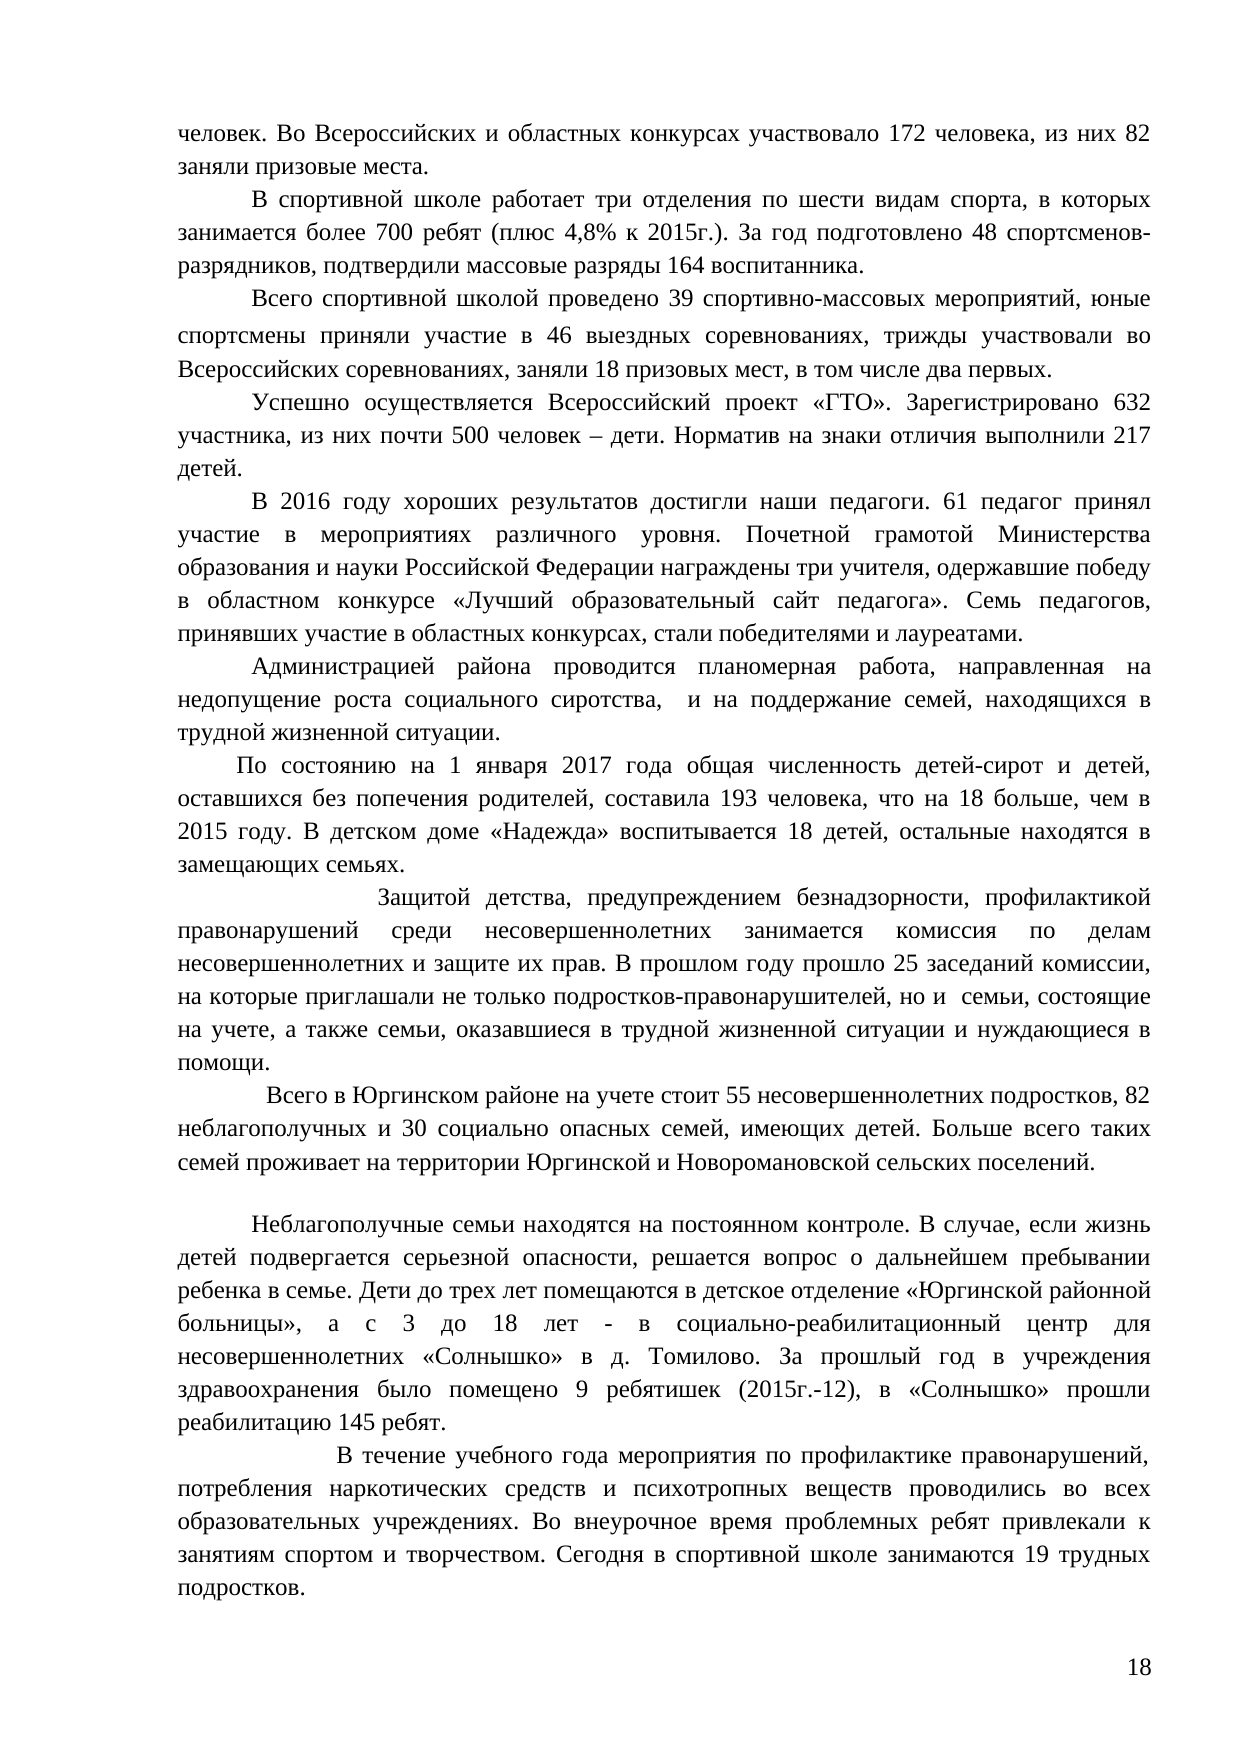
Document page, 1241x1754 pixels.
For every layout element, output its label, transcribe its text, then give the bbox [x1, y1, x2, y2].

text Защитой детства, предупреждением безнадзорности, профилактикой правонарушений среди несовершеннолетних занимается комиссия по делам несовершеннолетних и защите их прав. В прошлом году прошло 25 заседаний комиссии, на которые приглашали не только подростков-правонарушителей, но и семьи, состоящие на учете, а также семьи, оказавшиеся в трудной жизненной ситуации и нуждающиеся в помощи. [177, 882, 1152, 1076]
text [177, 118, 1152, 180]
text Администрацией района проводится планомерная работа, направленная на недопущение роста социального сиротства, и на поддержание семей, находящихся в трудной жизненной ситуации. [177, 651, 1152, 746]
text Неблагополучные семьи находятся на постоянном контроле. В случае, если жизнь детей подвергается серьезной опасности, решается вопрос о дальнейшем пребывании ребенка в семье. Дети до трех лет помещаются в детское отделение «Юргинской районной больницы», а с 3 до 18 лет - в социально-реабилитационный центр для несовершеннолетних «Солнышко» в д. Томилово. За прошлый год в учреждения здравоохранения было помещено 9 ребятишек (2015г.-12), в «Солнышко» прошли реабилитацию 145 ребят. [177, 1209, 1152, 1436]
text По состоянию на 1 января 2017 года общая численность детей-сирот и детей, оставшихся без попечения родителей, составила 193 человека, что на 18 больше, чем в 2015 году. В детском доме «Надежда» воспитывается 18 детей, остальные находятся в замещающих семьях. [177, 750, 1152, 878]
text В течение учебного года мероприятия по профилактике правонарушений, потребления наркотических средств и психотропных веществ проводились во всех образовательных учреждениях. Во внеурочное время проблемных ребят привлекали к занятиям спортом и творчеством. Сегодня в спортивной школе занимаются 19 трудных подростков. [177, 1440, 1152, 1601]
text В 2016 году хороших результатов достигли наши педагоги. 61 педагог принял участие в мероприятиях различного уровня. Почетной грамотой Министерства образования и науки Российской Федерации награждены три учителя, одержавшие победу в областном конкурсе «Лучший образовательный сайт педагога». Семь педагогов, принявших участие в областных конкурсах, стали победителями и лауреатами. [177, 486, 1152, 647]
text Всего спортивной школой проведено 39 спортивно-массовых мероприятий, юные спортсмены приняли участие в 46 выездных соревнованиях, трижды участвовали во Всероссийских соревнованиях, заняли 18 призовых мест, в том числе два первых. [177, 283, 1152, 383]
text Успешно осуществляется Всероссийский проект «ГТО». Зарегистрировано 632 участника, из них почти 500 человек – дети. Норматив на знаки отличия выполнили 217 детей. [177, 387, 1152, 482]
text Всего в Юргинском районе на учете стоит 55 несовершеннолетних подростков, 82 неблагополучных и 30 социально опасных семей, имеющих детей. Больше всего таких семей проживает на территории Юргинской и Новоромановской сельских поселений. [177, 1081, 1152, 1175]
text В спортивной школе работает три отделения по шести видам спорта, в которых занимается более 700 ребят (плюс 4,8% к 2015г.). За год подготовлено 48 спортсменов-разрядников, подтвердили массовые разряды 164 воспитанника. [177, 184, 1152, 279]
